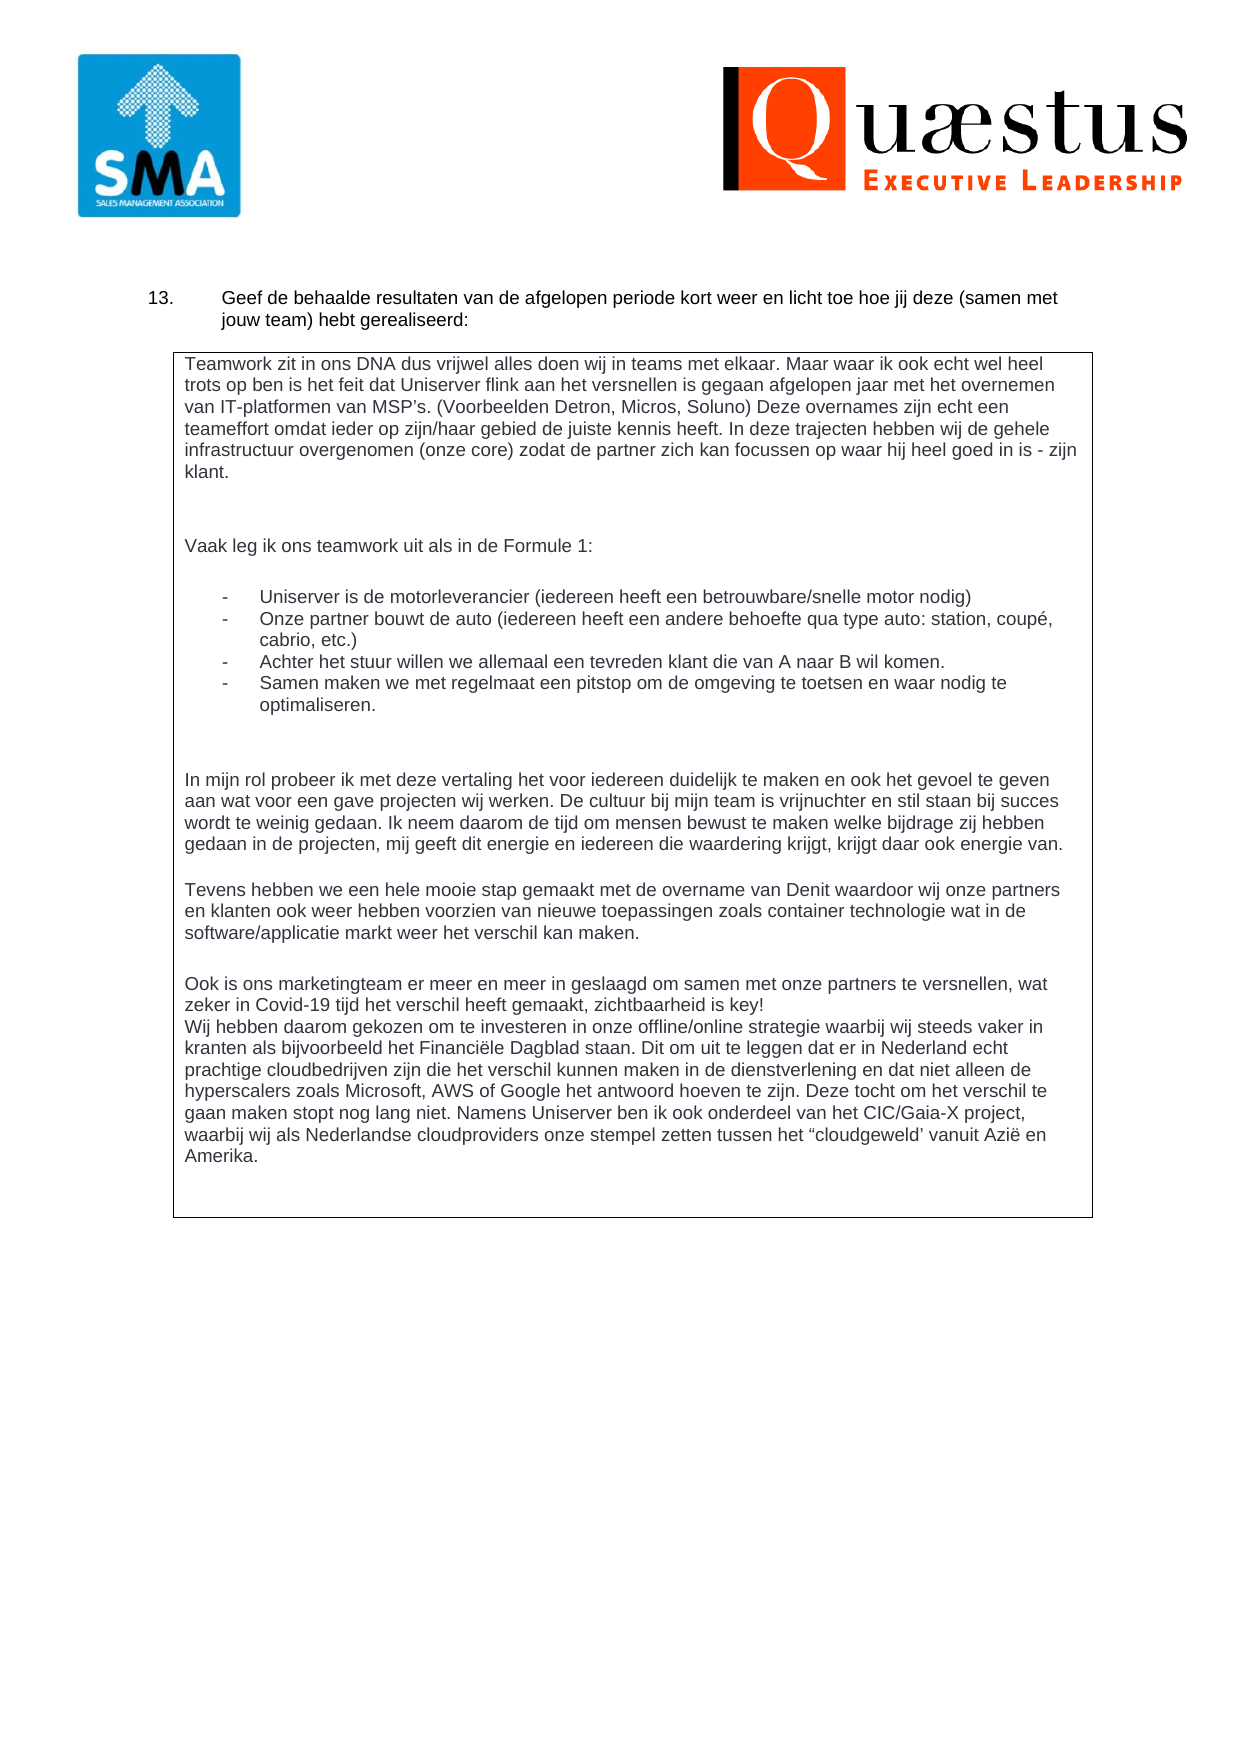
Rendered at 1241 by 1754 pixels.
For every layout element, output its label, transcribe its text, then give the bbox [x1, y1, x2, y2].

picture [709, 14, 1205, 246]
table_header Teamwork zit in ons DNA dus vrijwel alles doen wij in teams met elkaar. Maar waar ik ook echt wel heel trots op ben is het feit dat Uniserver flink aan het versnellen is gegaan afgelopen jaar met het overnemen van IT-platformen van MSP’s. (Voorbeelden Detron, Micros, Soluno) Deze overnames zijn echt een teameffort omdat ieder op zijn/haar gebied de juiste kennis heeft. In deze trajecten hebben wij de gehele infrastructuur overgenomen (onze core) zodat de partner zich kan focussen op waar hij heel goed in is - zijn klant. Vaak leg ik ons teamwork uit als in de Formule 1: Uniserver is de motorleverancier (iedereen heeft een betrouwbare/snelle motor nodig) Onze partner bouwt de auto (iedereen heeft een andere behoefte qua type auto: station, coupé, cabrio, etc.) Achter het stuur willen we allemaal een tevreden klant die van A naar B wil komen. Samen maken we met regelmaat een pitstop om de omgeving te toetsen en waar nodig te optimaliseren. In mijn rol probeer ik met deze vertaling het voor iedereen duidelijk te maken en ook het gevoel te geven aan wat voor een gave projecten wij werken. De cultuur bij mijn team is vrijnuchter en stil staan bij succes wordt te weinig gedaan. Ik neem daarom de tijd om mensen bewust te maken welke bijdrage zij hebben gedaan in de projecten, mij geeft dit energie en iedereen die waardering krijgt, krijgt daar ook energie van. Tevens hebben we een hele mooie stap gemaakt met de overname van Denit waardoor wij onze partners en klanten ook weer hebben voorzien van nieuwe toepassingen zoals container technologie wat in de software/applicatie markt weer het verschil kan maken. Ook is ons marketingteam er meer en meer in geslaagd om samen met onze partners te versnellen, wat zeker in Covid-19 tijd het verschil heeft gemaakt, zichtbaarheid is key! Wij hebben daarom gekozen om te investeren in onze offline/online strategie waarbij wij steeds vaker in kranten als bijvoorbeeld het Financiële Dagblad staan. Dit om uit te leggen dat er in Nederland echt prachtige cloudbedrijven zijn die het verschil kunnen maken in de dienstverlening en dat niet alleen de hyperscalers zoals Microsoft, AWS of Google het antwoord hoeven te zijn. Deze tocht om het verschil te gaan maken stopt nog lang niet. Namens Uniserver ben ik ook onderdeel van het CIC/Gaia-X project, waarbij wij als Nederlandse cloudproviders onze stempel zetten tussen het “cloudgeweld’ vanuit Azië en Amerika. [174, 353, 1092, 1217]
list Geef de behaalde resultaten van de afgelopen periode kort weer en licht toe hoe jij deze (samen met jouw team) hebt gerealiseerd: [148, 287, 1093, 330]
picture [73, 48, 243, 218]
